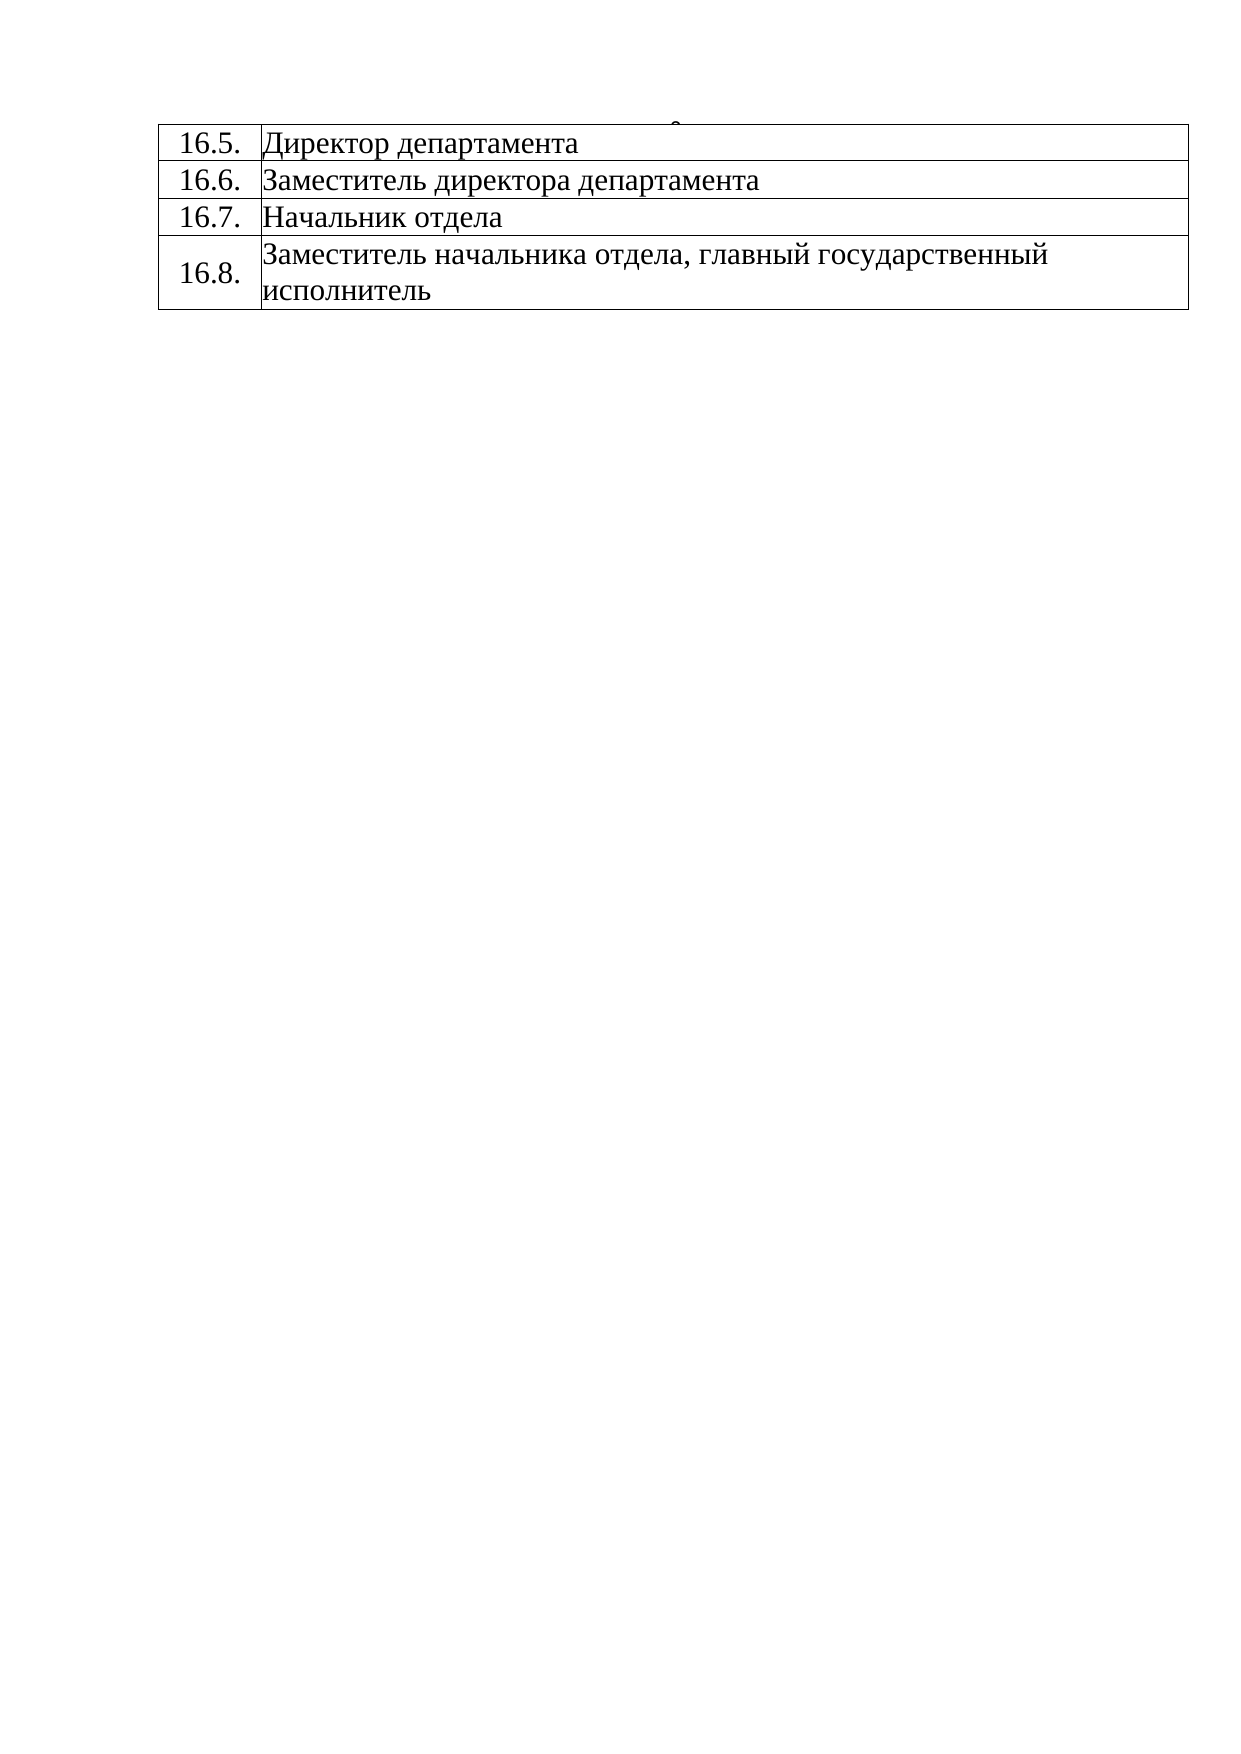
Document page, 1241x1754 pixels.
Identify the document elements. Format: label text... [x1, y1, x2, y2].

table_cell Заместитель директора департамента [262, 161, 1188, 197]
table_cell Директор департамента [262, 125, 1188, 160]
table_cell 16.8. [159, 236, 261, 308]
table_cell 16.5. [159, 125, 261, 160]
table_cell Начальник отдела [262, 199, 1188, 234]
table_cell 16.6. [159, 161, 261, 197]
table_cell Заместитель начальника отдела, главный государственный исполнитель [262, 236, 1188, 308]
table_cell 16.7. [159, 199, 261, 234]
